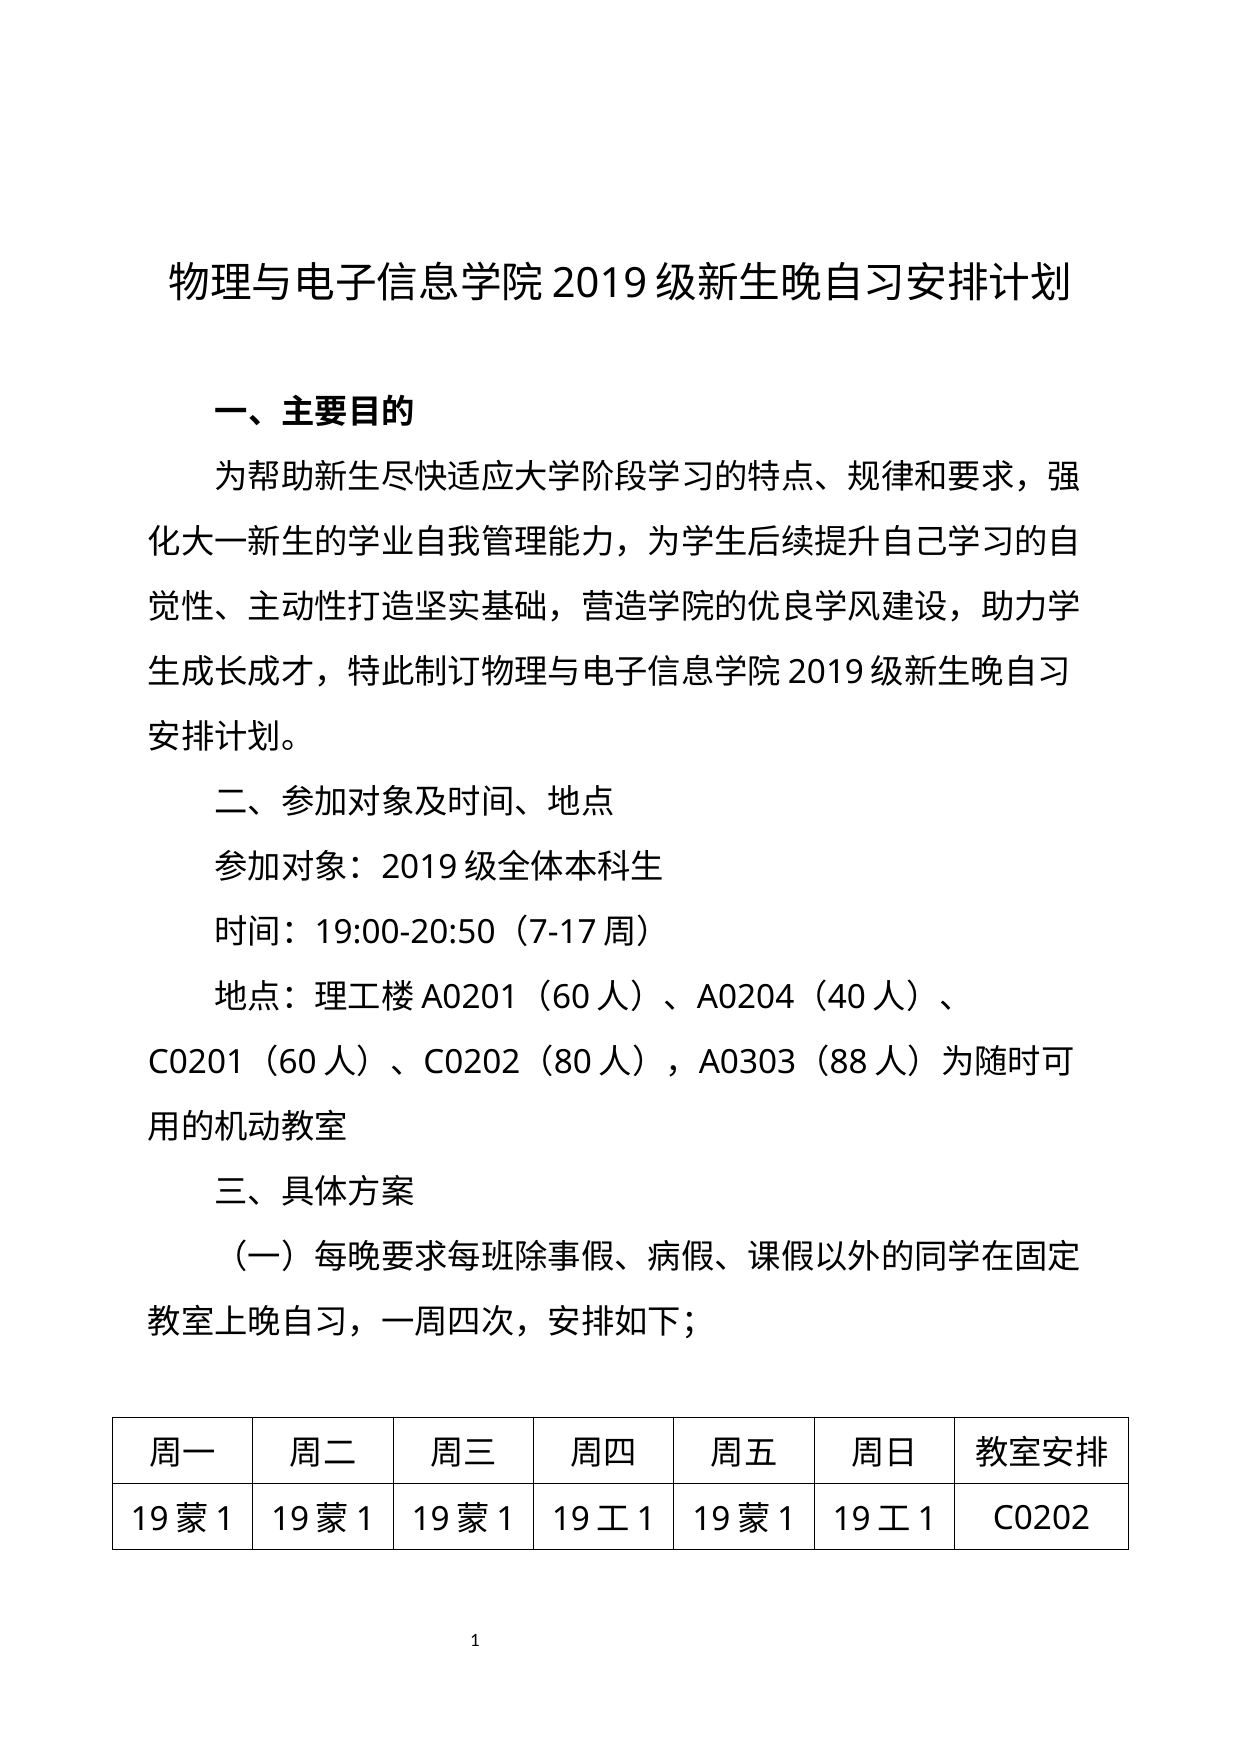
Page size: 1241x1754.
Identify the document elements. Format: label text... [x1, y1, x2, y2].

text 三、具体方案 [214, 1157, 1093, 1222]
table_cell 19蒙1 [394, 1484, 533, 1549]
text （一）每晚要求每班除事假、病假、课假以外的同学在固定教室上晚自习，一周四次，安排如下； [148, 1222, 1093, 1352]
table_cell C0202 [955, 1484, 1128, 1549]
table_header 周日 [815, 1418, 954, 1483]
table_header 周二 [253, 1418, 393, 1483]
table_cell 19蒙1 [113, 1484, 252, 1549]
text 时间：19:00-20:50（7-17周） [148, 897, 1093, 962]
text 二、参加对象及时间、地点 [148, 767, 1093, 832]
text 参加对象：2019级全体本科生 [148, 832, 1093, 897]
table_header 周四 [534, 1418, 673, 1483]
table_cell 19工1 [534, 1484, 673, 1549]
table_cell 19蒙1 [674, 1484, 814, 1549]
table_header 周一 [113, 1418, 252, 1483]
table_header 教室安排 [955, 1418, 1128, 1483]
text 为帮助新生尽快适应大学阶段学习的特点、规律和要求，强化大一新生的学业自我管理能力，为学生后续提升自己学习的自觉性、主动性打造坚实基础，营造学院的优良学风建设，助力学生成长成才，特此制订物理与电子信息学院2019级新生晚自习安排计划。 [148, 442, 1093, 767]
table_header 周三 [394, 1418, 533, 1483]
table_header 周五 [674, 1418, 814, 1483]
text 地点：理工楼A0201（60人）、A0204（40人）、C0201（60人）、C0202（80人），A0303（88人）为随时可用的机动教室 [148, 962, 1093, 1157]
table_cell 19蒙1 [253, 1484, 393, 1549]
text 一、主要目的 [148, 377, 1093, 442]
text 物理与电子信息学院2019级新生晚自习安排计划 [148, 247, 1093, 312]
table_cell 19工1 [815, 1484, 954, 1549]
